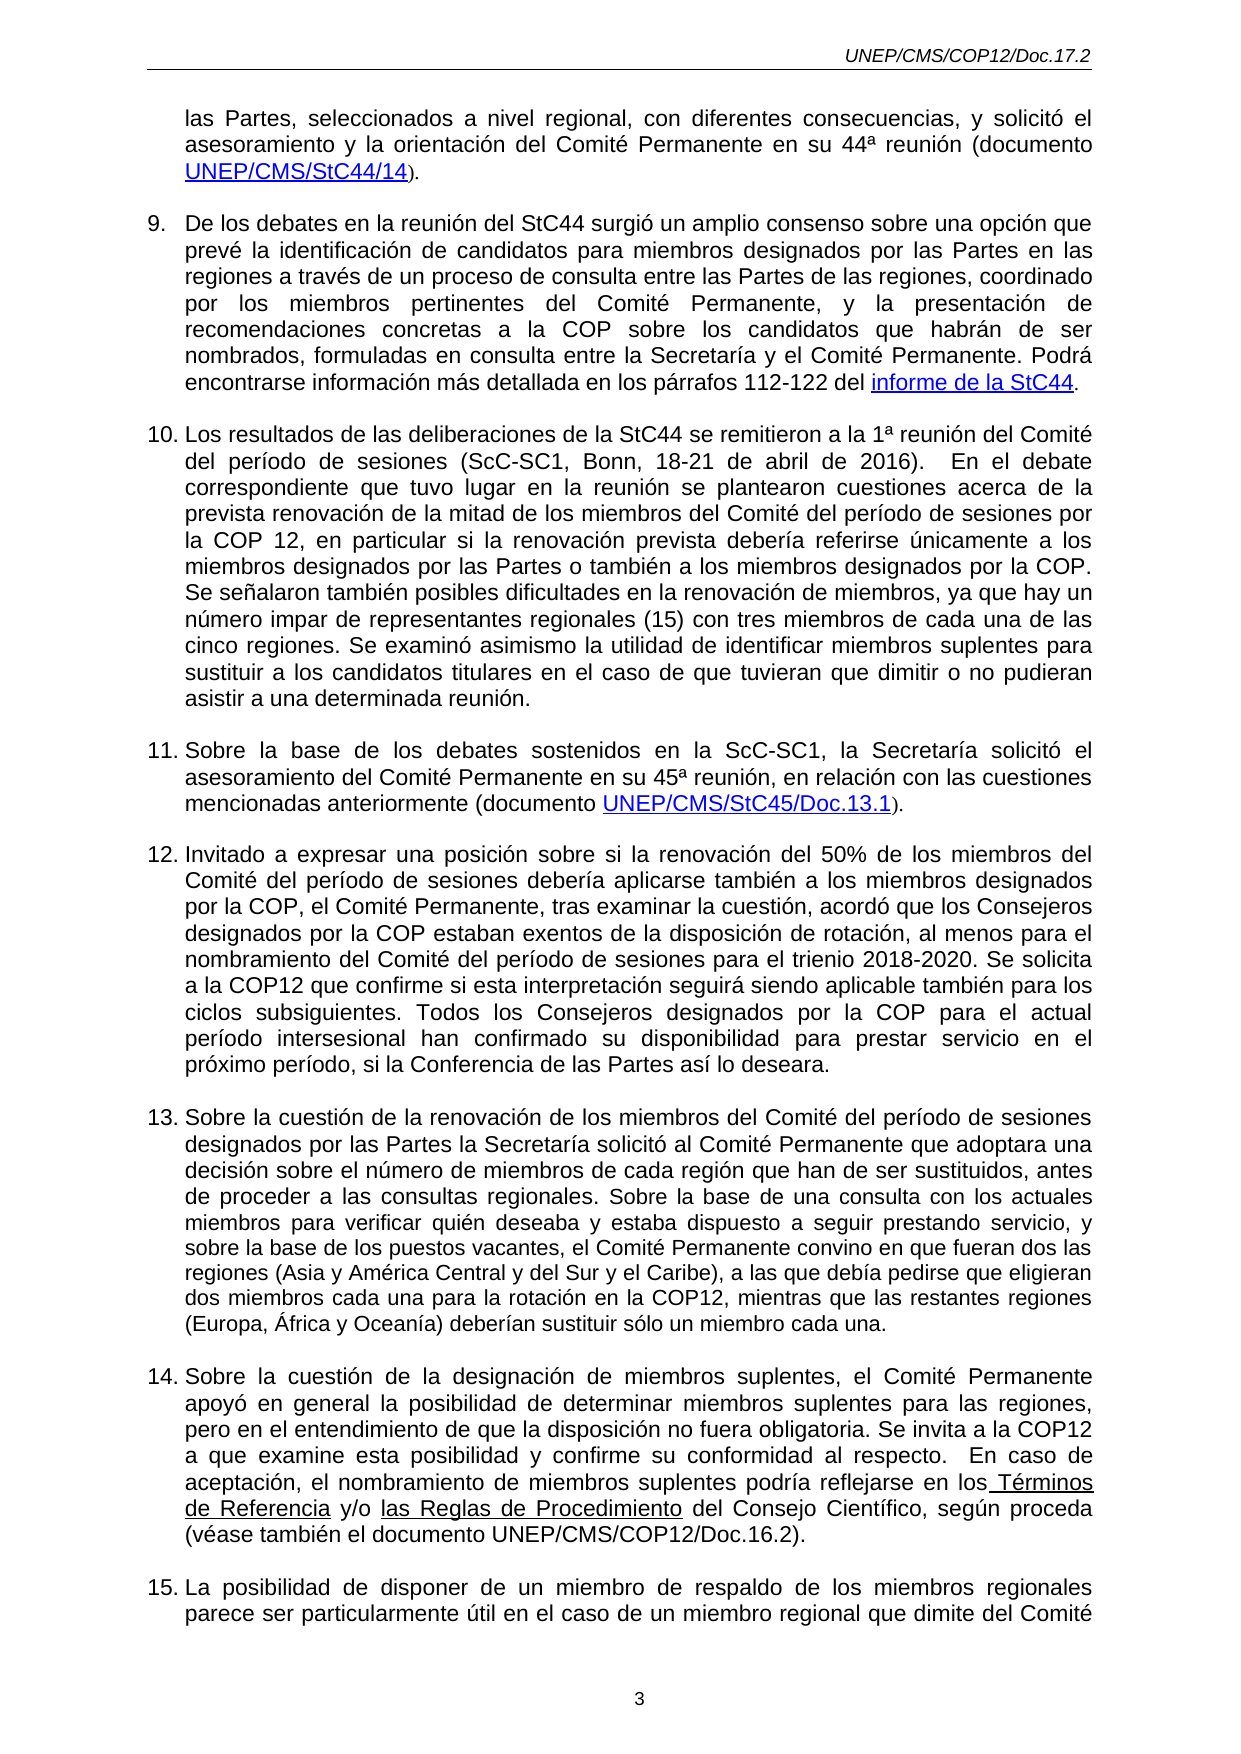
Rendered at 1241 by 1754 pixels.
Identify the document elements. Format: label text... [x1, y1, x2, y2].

list Sobre la cuestión de la designación de miembros suplentes, el Comité Permanente apoyó en general la posibilidad de determinar miembros suplentes para las regiones, pero en el entendimiento de que la disposición no fuera obligatoria. Se invita a la COP12 a que examine esta posibilidad y confirme su conformidad al respecto. En caso de aceptación, el nombramiento de miembros suplentes podría reflejarse en los Términos de Referencia y/o las Reglas de Procedimiento del Consejo Científico, según proceda (véase también el documento UNEP/CMS/COP12/Doc.16.2). [147, 1363, 1093, 1548]
list De los debates en la reunión del StC44 surgió un amplio consenso sobre una opción que prevé la identificación de candidatos para miembros designados por las Partes en las regiones a través de un proceso de consulta entre las Partes de las regiones, coordinado por los miembros pertinentes del Comité Permanente, y la presentación de recomendaciones concretas a la COP sobre los candidatos que habrán de ser nombrados, formuladas en consulta entre la Secretaría y el Comité Permanente. Podrá encontrarse información más detallada en los párrafos 112-122 del informe de la StC44. [147, 210, 1093, 395]
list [147, 105, 1093, 184]
list Sobre la cuestión de la renovación de los miembros del Comité del período de sesiones designados por las Partes la Secretaría solicitó al Comité Permanente que adoptara una decisión sobre el número de miembros de cada región que han de ser sustituidos, antes de proceder a las consultas regionales. Sobre la base de una consulta con los actuales miembros para verificar quién deseaba y estaba dispuesto a seguir prestando servicio, y sobre la base de los puestos vacantes, el Comité Permanente convino en que fueran dos las regiones (Asia y América Central y del Sur y el Caribe), a las que debía pedirse que eligieran dos miembros cada una para la rotación en la COP12, mientras que las restantes regiones (Europa, África y Oceanía) deberían sustituir sólo un miembro cada una. [147, 1104, 1093, 1337]
list Sobre la base de los debates sostenidos en la ScC-SC1, la Secretaría solicitó el asesoramiento del Comité Permanente en su 45ª reunión, en relación con las cuestiones mencionadas anteriormente (documento UNEP/CMS/StC45/Doc.13.1). [147, 737, 1093, 817]
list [147, 1574, 1093, 1627]
list Los resultados de las deliberaciones de la StC44 se remitieron a la 1ª reunión del Comité del período de sesiones (ScC-SC1, Bonn, 18-21 de abril de 2016). En el debate correspondiente que tuvo lugar en la reunión se plantearon cuestiones acerca de la prevista renovación de la mitad de los miembros del Comité del período de sesiones por la COP 12, en particular si la renovación prevista debería referirse únicamente a los miembros designados por las Partes o también a los miembros designados por la COP. Se señalaron también posibles dificultades en la renovación de miembros, ya que hay un número impar de representantes regionales (15) con tres miembros de cada una de las cinco regiones. Se examinó asimismo la utilidad de identificar miembros suplentes para sustituir a los candidatos titulares en el caso de que tuvieran que dimitir o no pudieran asistir a una determinada reunión. [147, 421, 1093, 711]
list Invitado a expresar una posición sobre si la renovación del 50% de los miembros del Comité del período de sesiones debería aplicarse también a los miembros designados por la COP, el Comité Permanente, tras examinar la cuestión, acordó que los Consejeros designados por la COP estaban exentos de la disposición de rotación, al menos para el nombramiento del Comité del período de sesiones para el trienio 2018-2020. Se solicita a la COP12 que confirme si esta interpretación seguirá siendo aplicable también para los ciclos subsiguientes. Todos los Consejeros designados por la COP para el actual período intersesional han confirmado su disponibilidad para prestar servicio en el próximo período, si la Conferencia de las Partes así lo deseara. [147, 841, 1093, 1078]
